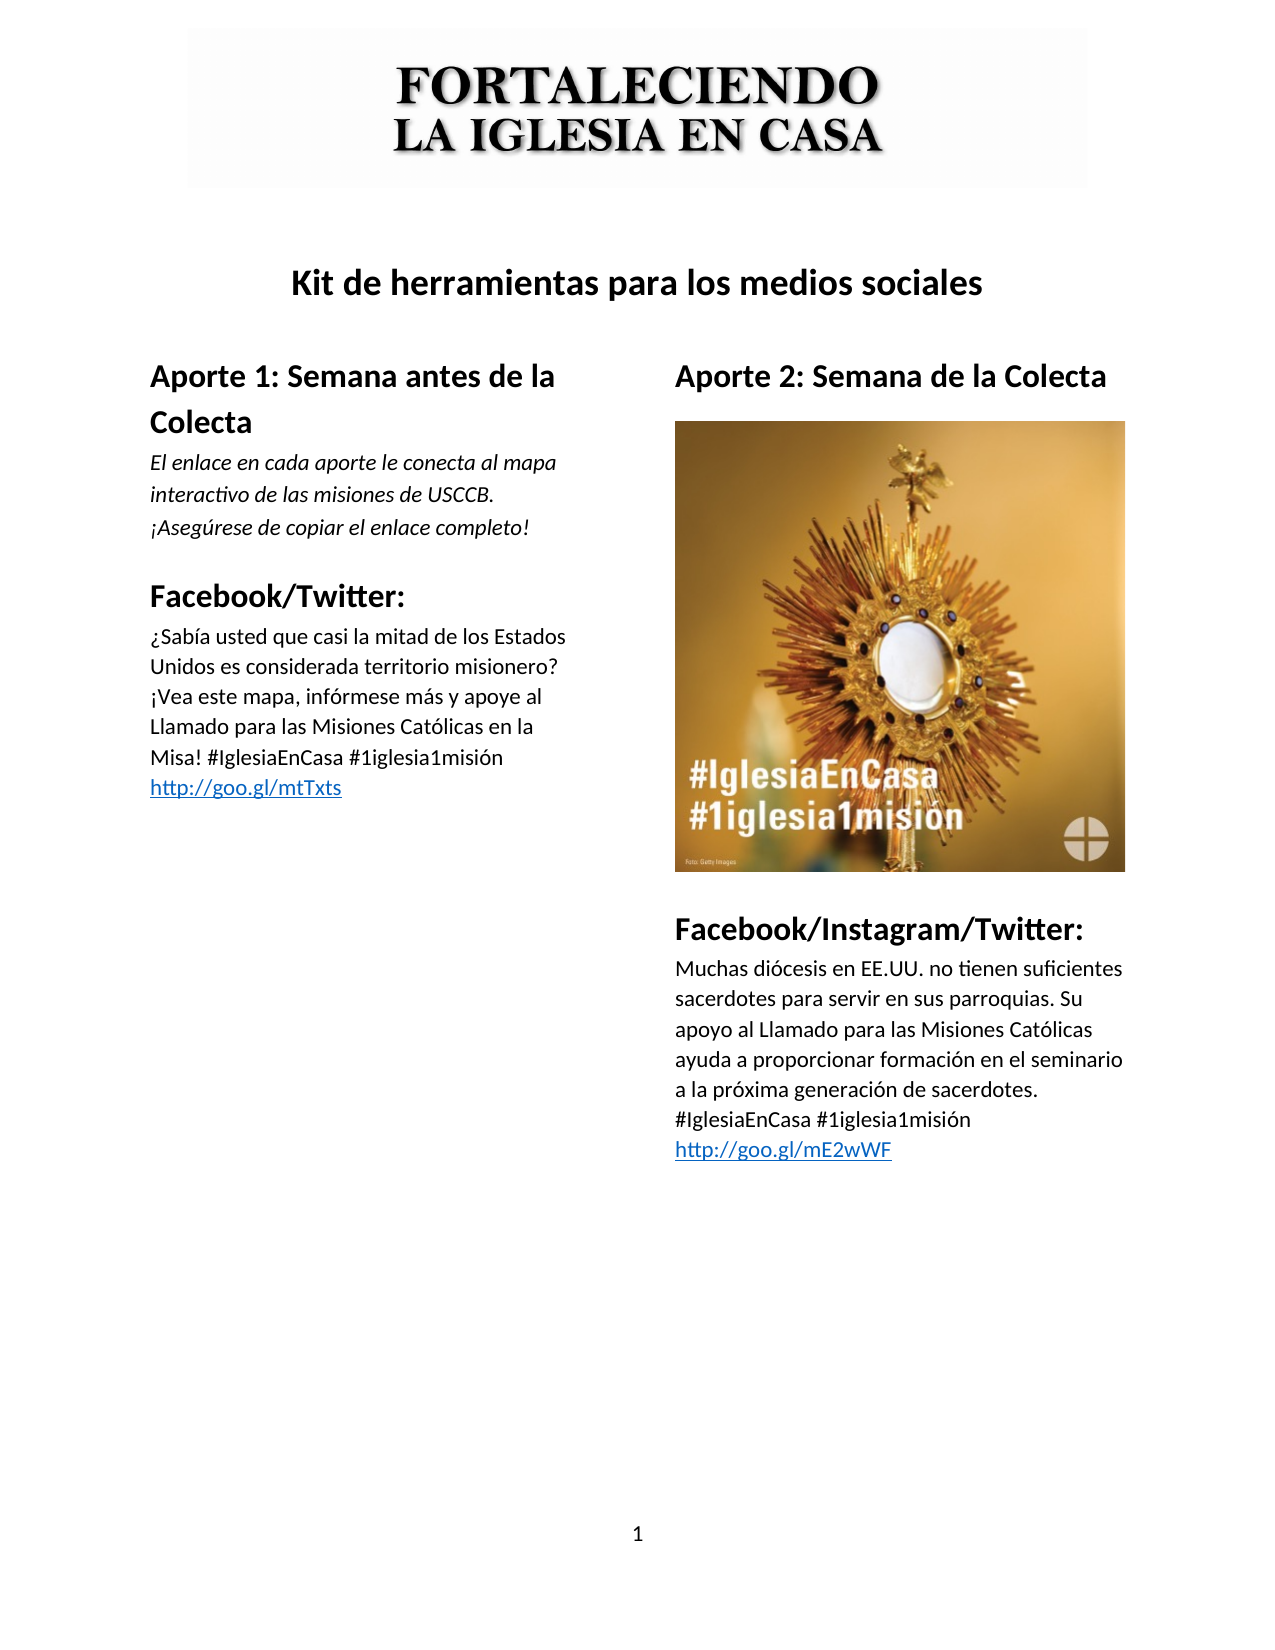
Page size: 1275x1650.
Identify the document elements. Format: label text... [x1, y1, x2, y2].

text Facebook/Twitter: [150, 575, 600, 616]
text ¿Sabía usted que casi la mitad de los Estados Unidos es considerada territorio misionero? ¡Vea este mapa, infórmese más y apoye al Llamado para las Misiones Católicas en la Misa! #IglesiaEnCasa #1iglesia1misión http://goo.gl/mtTxts [150, 622, 600, 801]
text Aporte 2: Semana de la Colecta [675, 355, 1125, 396]
text Aporte 1: Semana antes de la Colecta [150, 355, 600, 442]
text Facebook/Instagram/Twitter: [675, 908, 1125, 948]
picture [675, 421, 1125, 872]
text Kit de herramientas para los medios sociales [150, 258, 1125, 304]
text El enlace en cada aporte le conecta al mapa interactivo de las misiones de USCCB. ¡Asegúrese de copiar el enlace completo! [150, 448, 600, 541]
text Muchas diócesis en EE.UU. no tienen suficientes sacerdotes para servir en sus parroquias. Su apoyo al Llamado para las Misiones Católicas ayuda a proporcionar formación en el seminario a la próxima generación de sacerdotes. #IglesiaEnCasa #1iglesia1misión http://goo.gl/mE2wWF [675, 954, 1125, 1164]
picture [187, 28, 1088, 188]
